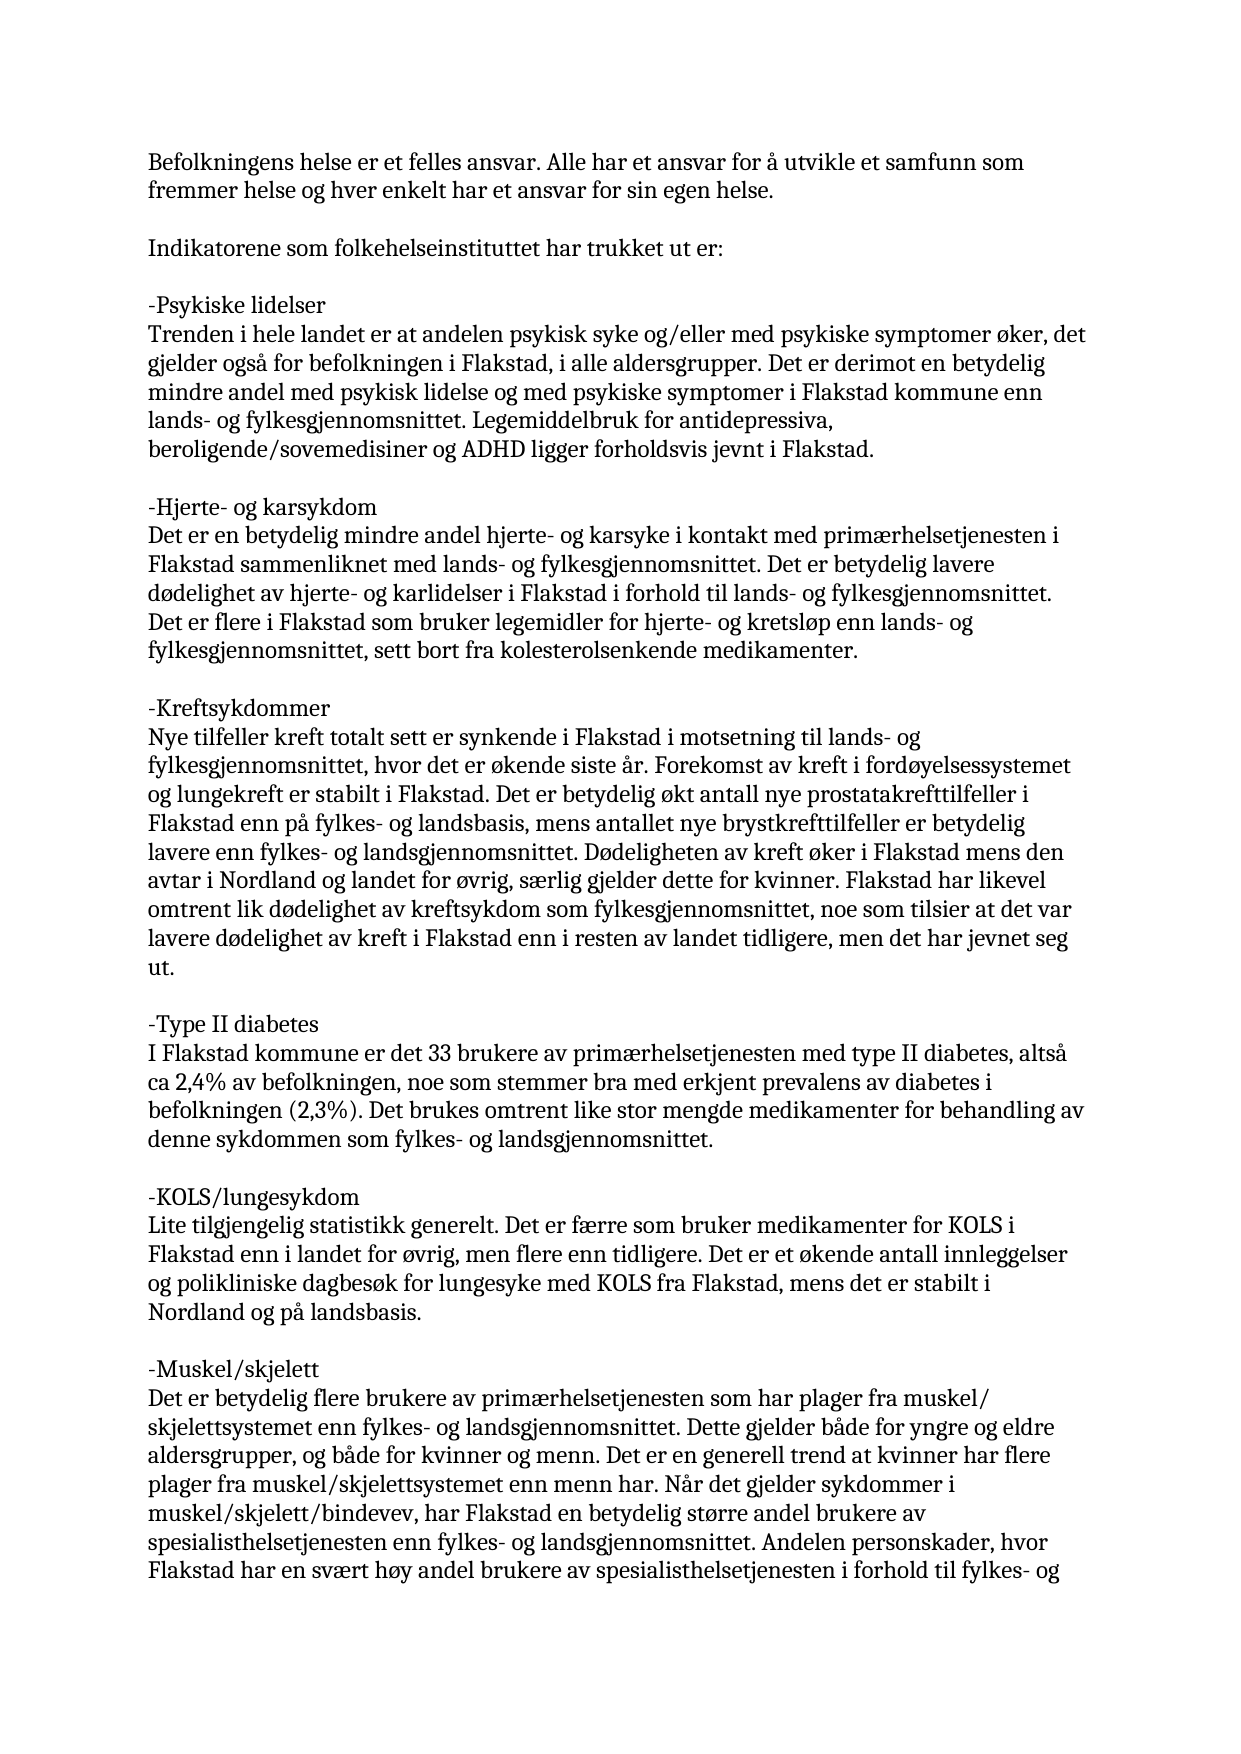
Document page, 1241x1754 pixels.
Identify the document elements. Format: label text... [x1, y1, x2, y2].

text -Psykiske lidelser [148, 291, 1093, 320]
text -Muskel/skjelett [148, 1355, 1093, 1384]
text -Type II diabetes [148, 1010, 1093, 1039]
text Lite tilgjengelig statistikk generelt. Det er færre som bruker medikamenter for KOLS i Flakstad enn i landet for øvrig, men flere enn tidligere. Det er et økende antall innleggelser og polikliniske dagbesøk for lungesyke med KOLS fra Flakstad, mens det er stabilt i Nordland og på landsbasis. [148, 1211, 1093, 1326]
text Indikatorene som folkehelseinstituttet har trukket ut er: [148, 234, 1093, 263]
text Det er en betydelig mindre andel hjerte- og karsyke i kontakt med primærhelsetjenesten i Flakstad sammenliknet med lands- og fylkesgjennomsnittet. Det er betydelig lavere dødelighet av hjerte- og karlidelser i Flakstad i forhold til lands- og fylkesgjennomsnittet. Det er flere i Flakstad som bruker legemidler for hjerte- og kretsløp enn lands- og fylkesgjennomsnittet, sett bort fra kolesterolsenkende medikamenter. [148, 521, 1093, 665]
text Nye tilfeller kreft totalt sett er synkende i Flakstad i motsetning til lands- og fylkesgjennomsnittet, hvor det er økende siste år. Forekomst av kreft i fordøyelsessystemet og lungekreft er stabilt i Flakstad. Det er betydelig økt antall nye prostatakrefttilfeller i Flakstad enn på fylkes- og landsbasis, mens antallet nye brystkrefttilfeller er betydelig lavere enn fylkes- og landsgjennomsnittet. Dødeligheten av kreft øker i Flakstad mens den avtar i Nordland og landet for øvrig, særlig gjelder dette for kvinner. Flakstad har likevel omtrent lik dødelighet av kreftsykdom som fylkesgjennomsnittet, noe som tilsier at det var lavere dødelighet av kreft i Flakstad enn i resten av landet tidligere, men det har jevnet seg ut. [148, 723, 1093, 981]
text -Hjerte- og karsykdom [148, 493, 1093, 521]
text Trenden i hele landet er at andelen psykisk syke og/eller med psykiske symptomer øker, det gjelder også for befolkningen i Flakstad, i alle aldersgrupper. Det er derimot en betydelig mindre andel med psykisk lidelse og med psykiske symptomer i Flakstad kommune enn lands- og fylkesgjennomsnittet. Legemiddelbruk for antidepressiva, beroligende/sovemedisiner og ADHD ligger forholdsvis jevnt i Flakstad. [148, 320, 1093, 464]
text I Flakstad kommune er det 33 brukere av primærhelsetjenesten med type II diabetes, altså ca 2,4% av befolkningen, noe som stemmer bra med erkjent prevalens av diabetes i befolkningen (2,3%). Det brukes omtrent like stor mengde medikamenter for behandling av denne sykdommen som fylkes- og landsgjennomsnittet. [148, 1039, 1093, 1154]
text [148, 148, 1093, 205]
text -Kreftsykdommer [148, 694, 1093, 723]
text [148, 1384, 1093, 1585]
text -KOLS/lungesykdom [148, 1183, 1093, 1211]
